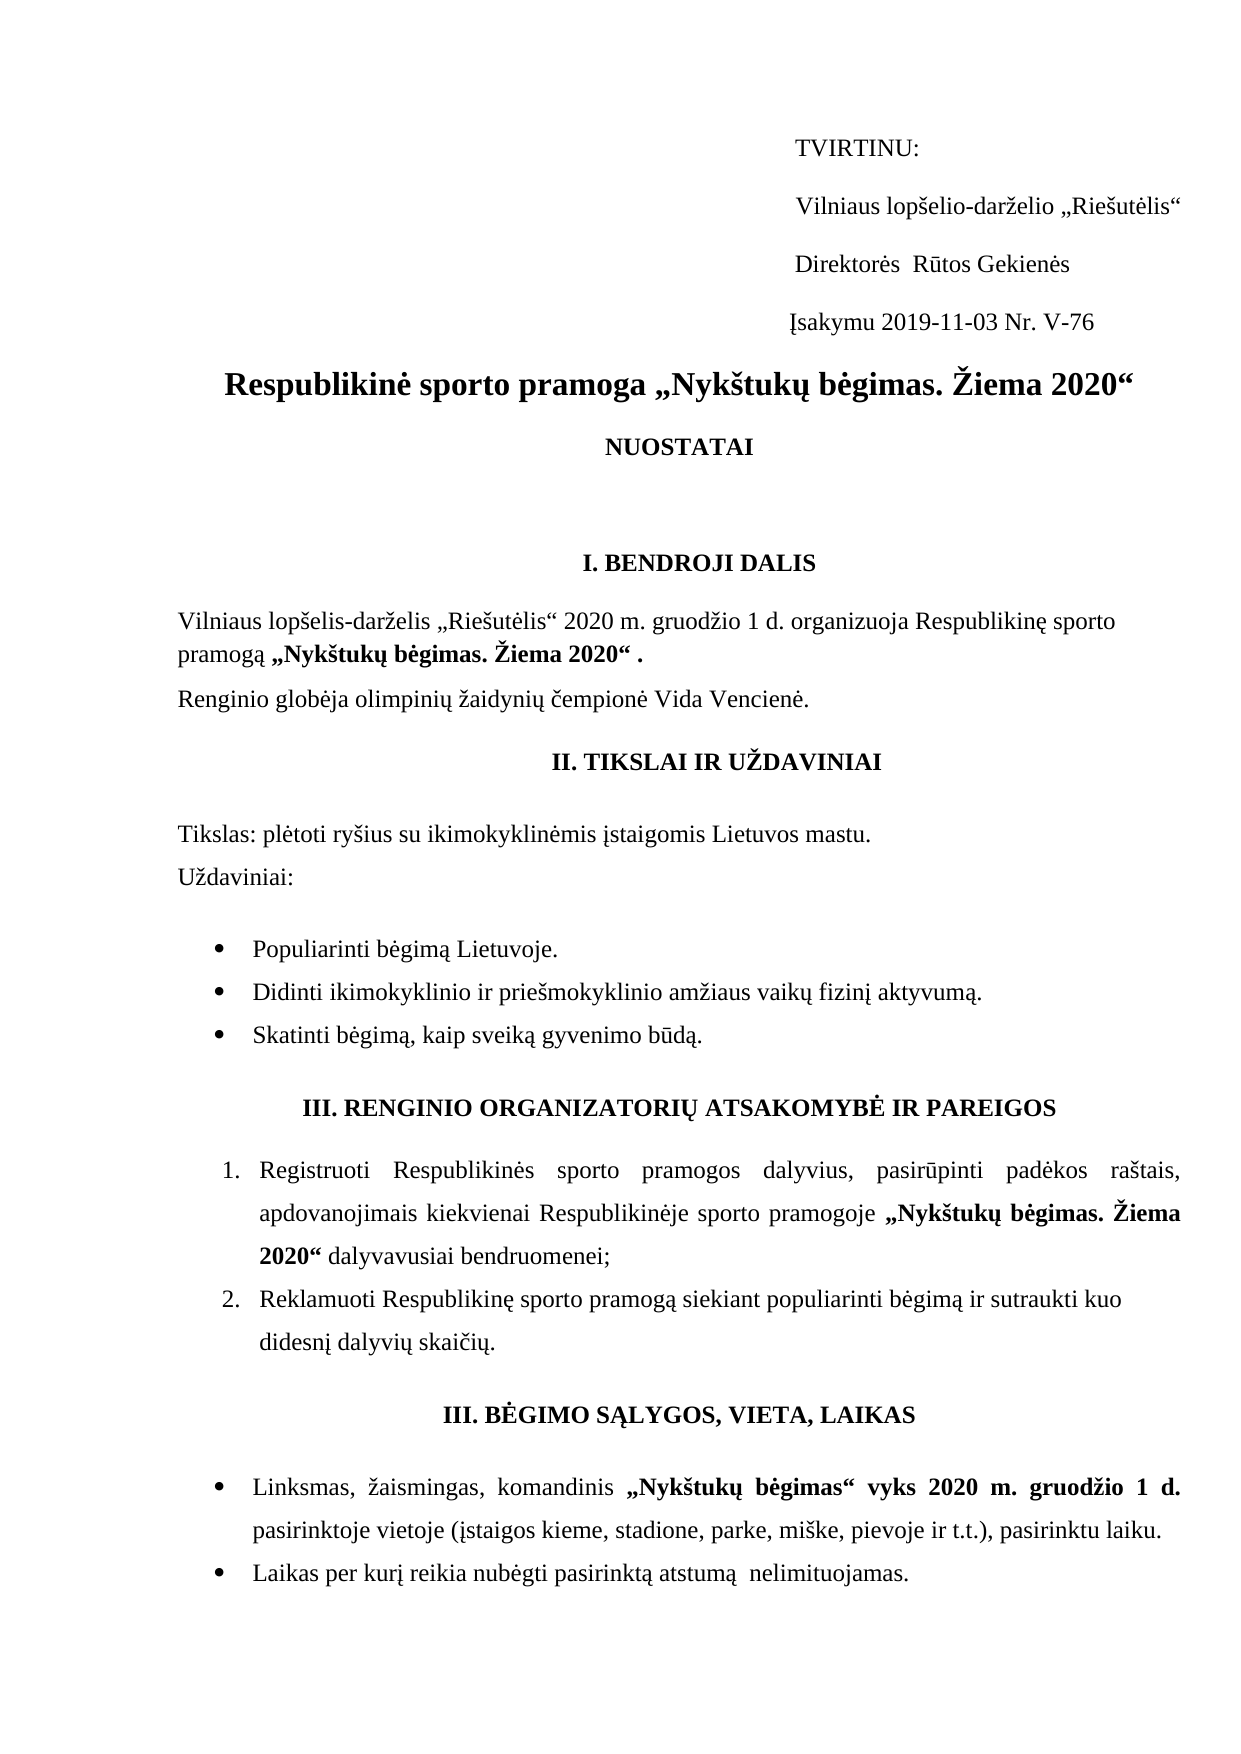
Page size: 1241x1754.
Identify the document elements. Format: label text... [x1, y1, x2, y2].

text NUOSTATAI [177, 432, 1181, 461]
text Vilniaus lopšelio-darželio „Riešutėlis“ [177, 191, 1181, 219]
list Laikas per kurį reikia nubėgti pasirinktą atstumą nelimituojamas. [215, 1558, 1181, 1587]
text TVIRTINU: [177, 133, 1181, 162]
text Vilniaus lopšelis-darželis „Riešutėlis“ 2020 m. gruodžio 1 d. organizuoja Respublikinę sporto pramogą „Nykštukų bėgimas. Žiema 2020“ . [177, 606, 1181, 668]
list Skatinti bėgimą, kaip sveiką gyvenimo būdą. [215, 1021, 1181, 1049]
text Tikslas: plėtoti ryšius su ikimokyklinėmis įstaigomis Lietuvos mastu. [177, 819, 1181, 848]
text II. TIKSLAI IR UŽDAVINIAI [252, 747, 1181, 775]
text III. BĖGIMO SĄLYGOS, VIETA, LAIKAS [177, 1400, 1181, 1428]
text I. BENDROJI DALIS [522, 548, 1181, 577]
list Linksmas, žaismingas, komandinis „Nykštukų bėgimas“ vyks 2020 m. gruodžio 1 d. pasirinktoje vietoje (įstaigos kieme, stadione, parke, miške, pievoje ir t.t.), pasirinktu laiku. [215, 1472, 1181, 1544]
text Respublikinė sporto pramoga „Nykštukų bėgimas. Žiema 2020“ [177, 364, 1181, 403]
text Uždaviniai: [177, 862, 1181, 891]
list Registruoti Respublikinės sporto pramogos dalyvius, pasirūpinti padėkos raštais, apdovanojimais kiekvienai Respublikinėje sporto pramogoje „Nykštukų bėgimas. Žiema 2020“ dalyvavusiai bendruomenei; [222, 1155, 1181, 1270]
text Įsakymu 2019-11-03 Nr. V-76 [177, 307, 1181, 335]
text Renginio globėja olimpinių žaidynių čempionė Vida Vencienė. [177, 684, 1181, 713]
list Didinti ikimokyklinio ir priešmokyklinio amžiaus vaikų fizinį aktyvumą. [215, 977, 1181, 1006]
text III. RENGINIO ORGANIZATORIŲ ATSAKOMYBĖ IR PAREIGOS [177, 1093, 1181, 1122]
text Direktorės Rūtos Gekienės [177, 249, 1181, 277]
list Populiarinti bėgimą Lietuvoje. [215, 934, 1181, 963]
list Reklamuoti Respublikinę sporto pramogą siekiant populiarinti bėgimą ir sutraukti kuo didesnį dalyvių skaičių. [222, 1284, 1181, 1356]
